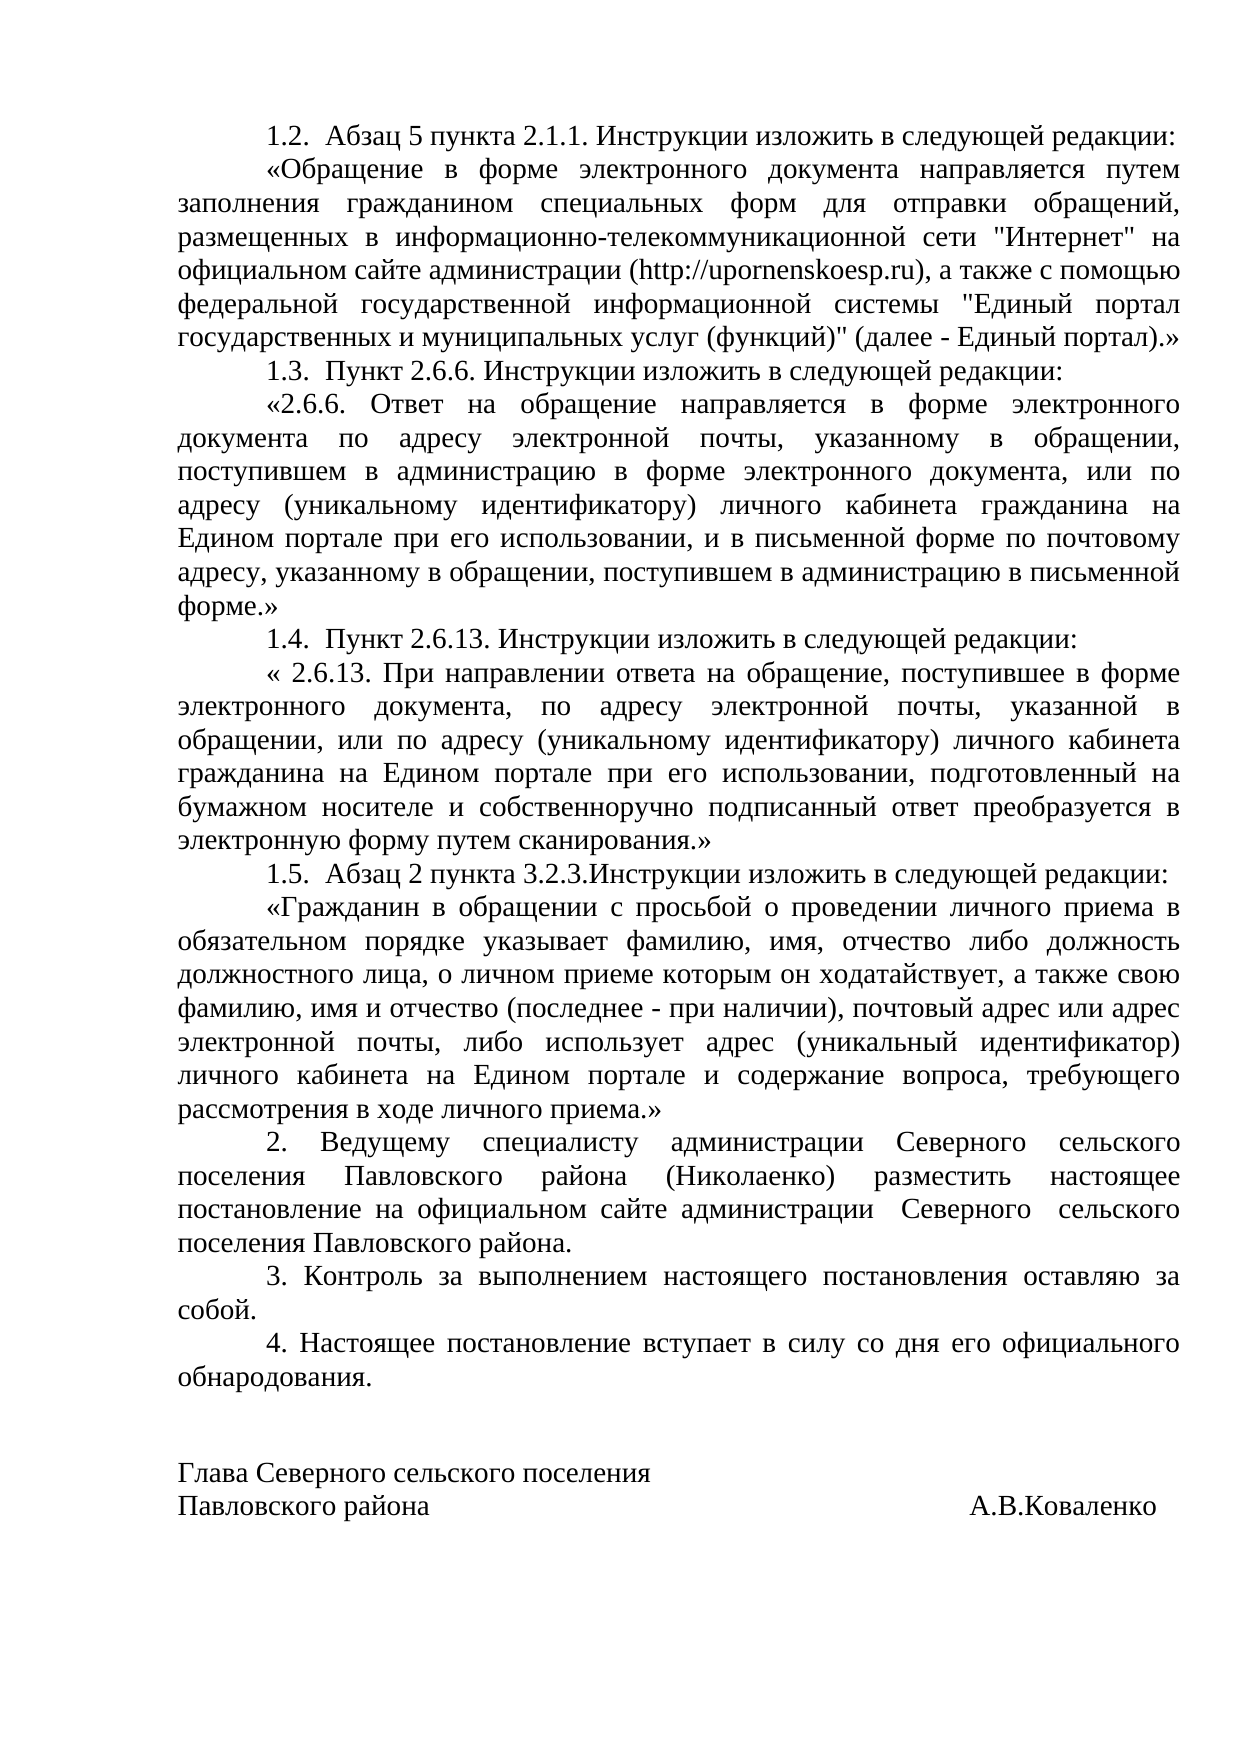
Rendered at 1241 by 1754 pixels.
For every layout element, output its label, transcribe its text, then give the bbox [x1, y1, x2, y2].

text 4. Настоящее постановление вступает в силу со дня его официального обнародования. [177, 1326, 1181, 1393]
list «Обращение в форме электронного документа направляется путем заполнения гражданином специальных форм для отправки обращений, размещенных в информационно-телекоммуникационной сети "Интернет" на официальном сайте администрации (http://upornenskoesp.ru), а также с помощью федеральной государственной информационной системы "Единый портал государственных и муниципальных услуг (функций)" (далее - Единый портал).» [177, 152, 1181, 353]
list Абзац 2 пункта 3.2.3.Инструкции изложить в следующей редакции: [177, 856, 1181, 889]
list « 2.6.13. При направлении ответа на обращение, поступившее в форме электронного документа, по адресу электронной почты, указанной в обращении, или по адресу (уникальному идентификатору) личного кабинета гражданина на Едином портале при его использовании, подготовленный на бумажном носителе и собственноручно подписанный ответ преобразуется в электронную форму путем сканирования.» [177, 655, 1181, 856]
list Пункт 2.6.6. Инструкции изложить в следующей редакции: [177, 353, 1181, 386]
list «Гражданин в обращении с просьбой о проведении личного приема в обязательном порядке указывает фамилию, имя, отчество либо должность должностного лица, о личном приеме которым он ходатайствует, а также свою фамилию, имя и отчество (последнее - при наличии), почтовый адрес или адрес электронной почты, либо использует адрес (уникальный идентификатор) личного кабинета на Едином портале и содержание вопроса, требующего рассмотрения в ходе личного приема.» [177, 889, 1181, 1124]
text 2. Ведущему специалисту администрации Северного сельского поселения Павловского района (Николаенко) разместить настоящее постановление на официальном сайте администрации Северного сельского поселения Павловского района. [177, 1124, 1181, 1258]
text 3. Контроль за выполнением настоящего постановления оставляю за собой. [177, 1258, 1181, 1326]
list Абзац 5 пункта 2.1.1. Инструкции изложить в следующей редакции: [177, 118, 1181, 152]
list «2.6.6. Ответ на обращение направляется в форме электронного документа по адресу электронной почты, указанному в обращении, поступившем в администрацию в форме электронного документа, или по адресу (уникальному идентификатору) личного кабинета гражданина на Едином портале при его использовании, и в письменной форме по почтовому адресу, указанному в обращении, поступившем в администрацию в письменной форме.» [177, 386, 1181, 621]
text Павловского района А.В.Коваленко [177, 1488, 1181, 1522]
text Глава Северного сельского поселения [177, 1455, 1181, 1488]
list Пункт 2.6.13. Инструкции изложить в следующей редакции: [177, 621, 1181, 655]
